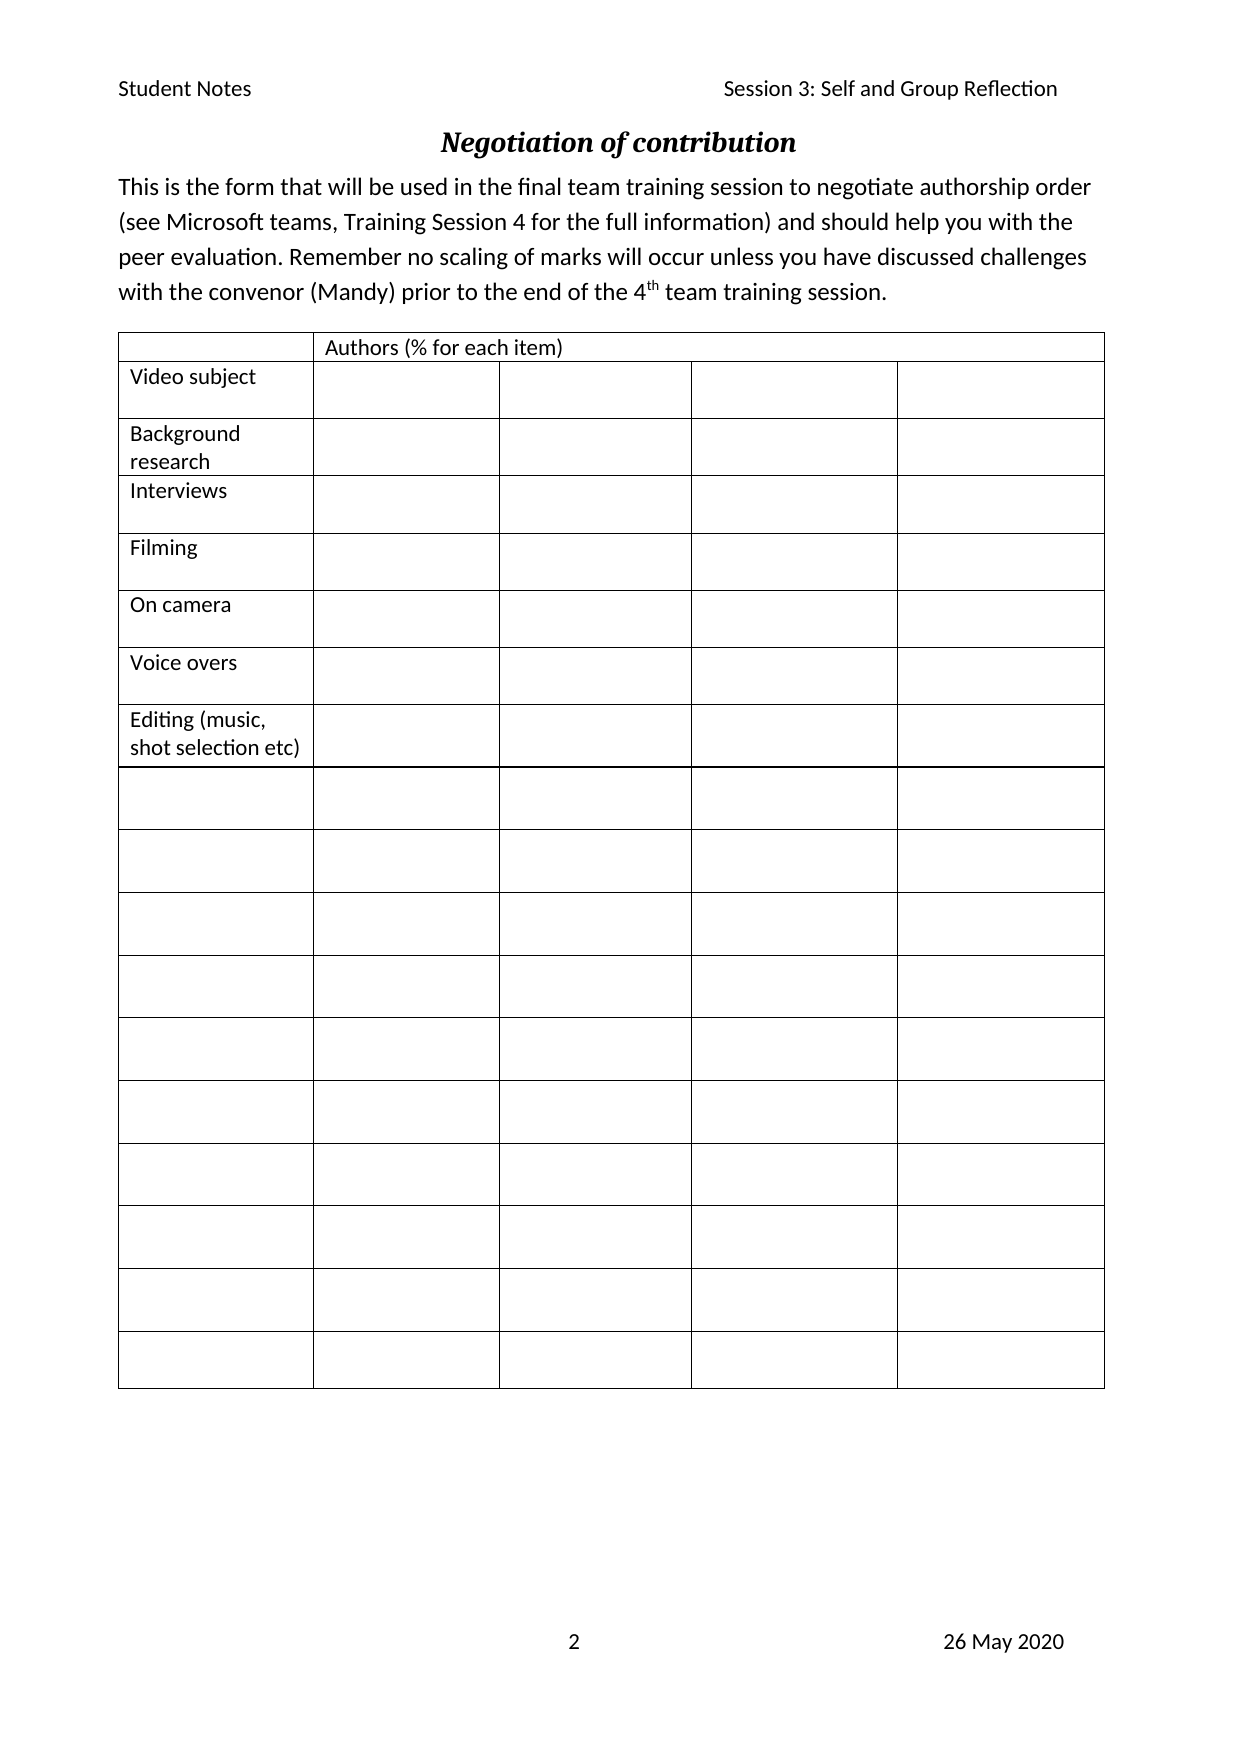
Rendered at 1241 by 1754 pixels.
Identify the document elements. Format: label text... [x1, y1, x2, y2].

table_cell [314, 956, 499, 1017]
table_cell [898, 1144, 1104, 1205]
table_cell [500, 705, 691, 766]
table_cell [898, 1081, 1104, 1143]
table_cell [692, 705, 897, 766]
table_cell [692, 1206, 897, 1268]
table_cell [119, 830, 313, 892]
table_cell [500, 648, 691, 704]
table_cell [692, 1332, 897, 1388]
table_cell [314, 534, 499, 589]
table_cell [500, 476, 691, 532]
table_cell Editing (music, shot selection etc) [119, 705, 313, 766]
table_cell [119, 893, 313, 954]
table_cell [314, 1332, 499, 1388]
text This is the form that will be used in the final team training session to negotiate authorship order (see Microsoft teams, Training Session 4 for the full information) and should help you with the peer evaluation. Remember no scaling of marks will occur unless you have discussed challenges with the convenor (Mandy) prior to the end of the 4th team training session. [118, 171, 1122, 307]
table_cell [692, 362, 897, 418]
table_cell [692, 419, 897, 475]
table_cell [500, 534, 691, 589]
table_cell [314, 476, 499, 532]
table_cell [692, 956, 897, 1017]
table_cell [500, 830, 691, 892]
table_cell [692, 648, 897, 704]
table_cell [898, 956, 1104, 1017]
table_cell [500, 1018, 691, 1080]
table_cell [898, 705, 1104, 766]
table_cell [119, 1332, 313, 1388]
table_cell [692, 1081, 897, 1143]
table_cell [500, 1269, 691, 1331]
table_cell [314, 1081, 499, 1143]
table_cell [692, 1269, 897, 1331]
table_cell [898, 1206, 1104, 1268]
subtitle Negotiation of contribution [118, 126, 1122, 160]
table_cell [898, 1018, 1104, 1080]
table_cell [500, 591, 691, 647]
table_cell [500, 956, 691, 1017]
table_cell [314, 830, 499, 892]
table_cell [898, 419, 1104, 475]
table_cell Voice overs [119, 648, 313, 704]
table_cell [314, 648, 499, 704]
table_cell [314, 705, 499, 766]
table_cell [314, 591, 499, 647]
table_cell [500, 1206, 691, 1268]
table_cell [119, 1206, 313, 1268]
table_cell [119, 956, 313, 1017]
table_cell [314, 1206, 499, 1268]
table_cell [500, 1081, 691, 1143]
table_cell [500, 362, 691, 418]
table_header [119, 333, 313, 361]
table_cell [314, 419, 499, 475]
table_cell [898, 1269, 1104, 1331]
table_cell [314, 1269, 499, 1331]
table_cell [500, 1332, 691, 1388]
table_cell Background research [119, 419, 313, 475]
table_cell [692, 476, 897, 532]
table_cell [500, 893, 691, 954]
table_cell [119, 1018, 313, 1080]
table_cell [898, 591, 1104, 647]
table_cell Interviews [119, 476, 313, 532]
table_header Authors (% for each item) [314, 333, 1104, 361]
table_cell On camera [119, 591, 313, 647]
table_cell [119, 1144, 313, 1205]
table_cell [500, 768, 691, 829]
table_cell [314, 1144, 499, 1205]
table_cell [314, 768, 499, 829]
table_cell [314, 893, 499, 954]
table_cell [119, 1269, 313, 1331]
table_cell [692, 1018, 897, 1080]
table_cell [898, 1332, 1104, 1388]
table_cell [692, 591, 897, 647]
table_cell [119, 768, 313, 829]
table_cell [898, 362, 1104, 418]
table_cell [314, 362, 499, 418]
table_cell [692, 534, 897, 589]
table_cell [119, 1081, 313, 1143]
table_cell [500, 1144, 691, 1205]
table_cell [692, 830, 897, 892]
table_cell [898, 768, 1104, 829]
table_cell Filming [119, 534, 313, 589]
table_cell [898, 476, 1104, 532]
table_cell Video subject [119, 362, 313, 418]
table_cell [692, 1144, 897, 1205]
table_cell [692, 893, 897, 954]
table_cell [898, 893, 1104, 954]
table_cell [500, 419, 691, 475]
table_cell [898, 648, 1104, 704]
table_cell [314, 1018, 499, 1080]
table_cell [692, 768, 897, 829]
table_cell [898, 534, 1104, 589]
table_cell [898, 830, 1104, 892]
